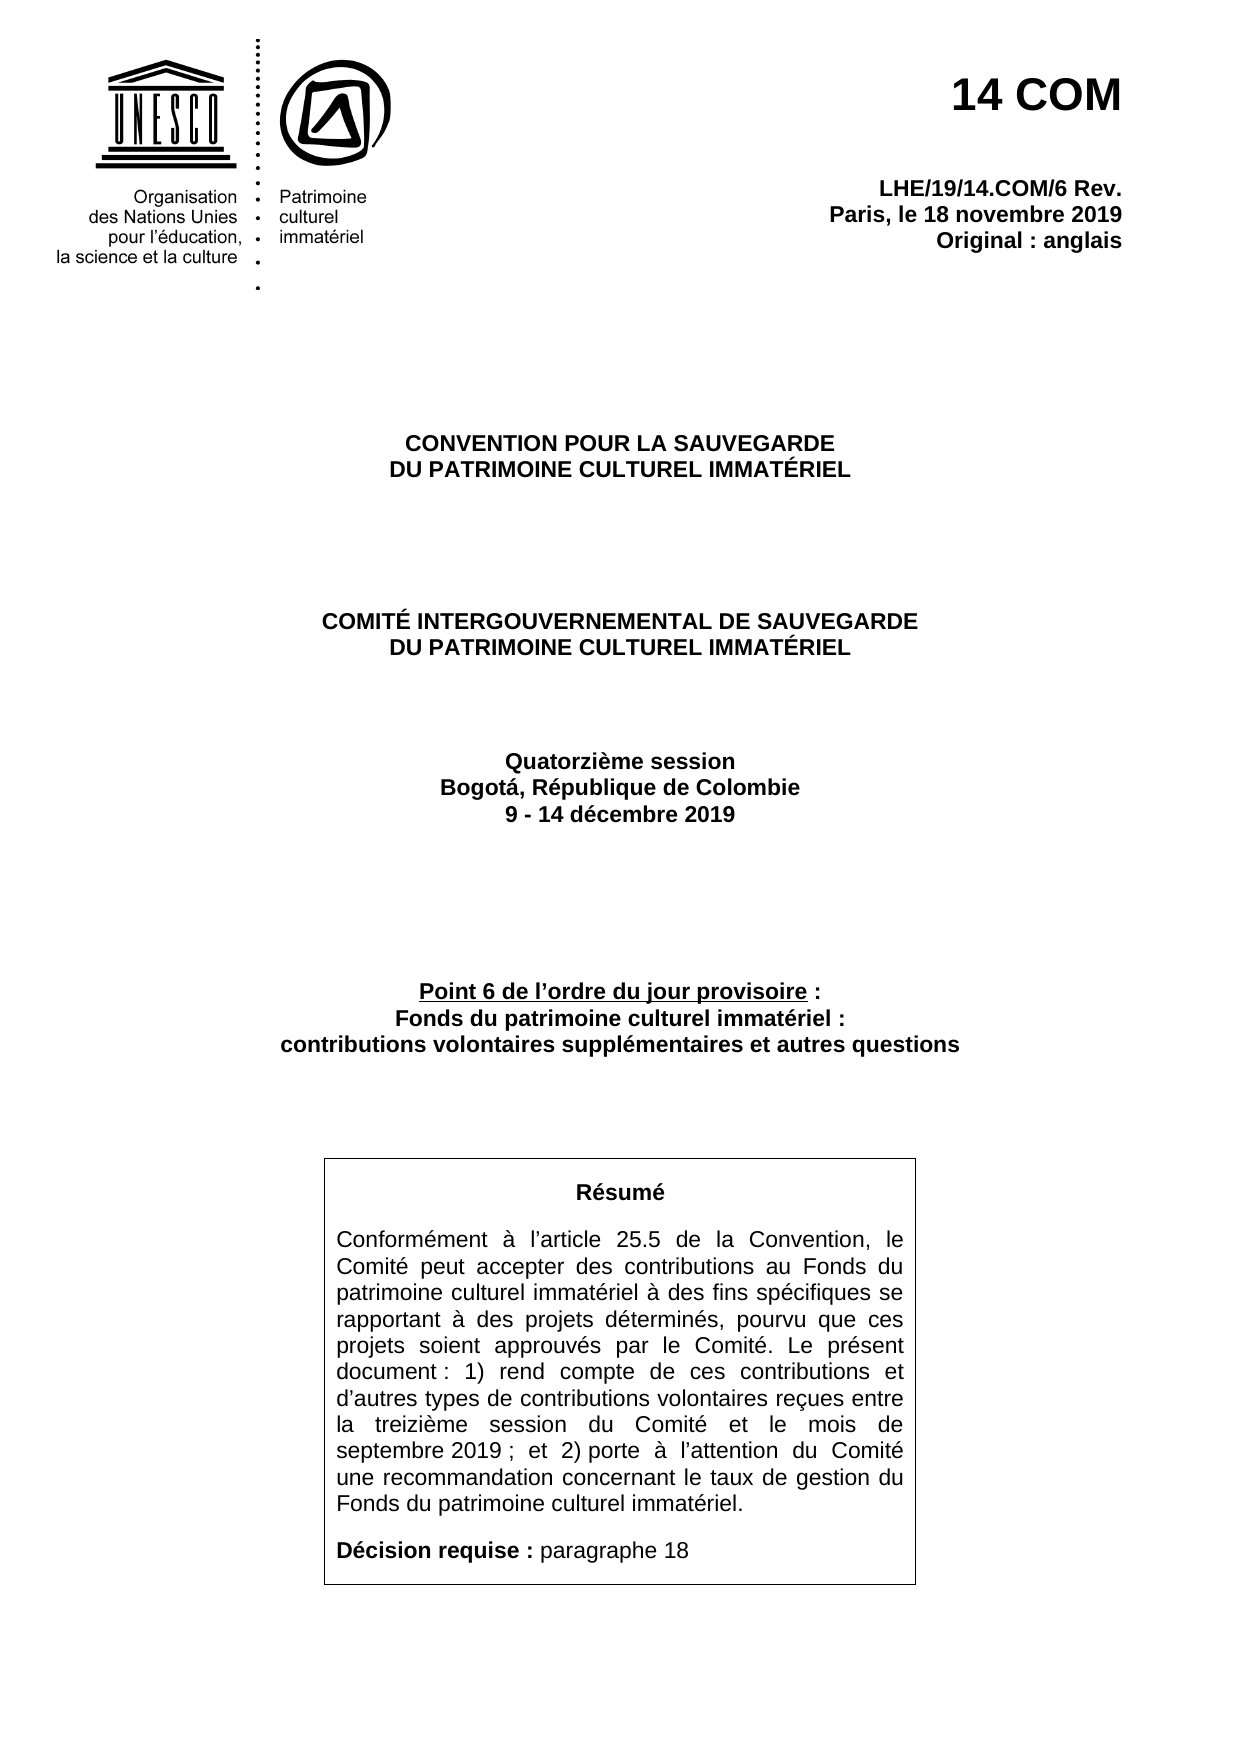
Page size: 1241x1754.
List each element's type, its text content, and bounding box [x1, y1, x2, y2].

text Fonds du patrimoine culturel immatériel : [118, 1005, 1122, 1031]
picture [56, 39, 391, 290]
table_header Résumé Conformément à l’article 25.5 de la Convention, le Comité peut accepter des contributions au Fonds du patrimoine culturel immatériel à des fins spécifiques se rapportant à des projets déterminés, pourvu que ces projets soient approuvés par le Comité. Le présent document : 1) rend compte de ces contributions et d’autres types de contributions volontaires reçues entre la treizième session du Comité et le mois de septembre 2019 ; et 2) porte à l’attention du Comité une recommandation concernant le taux de gestion du Fonds du patrimoine culturel immatériel. Décision requise : paragraphe 18 [325, 1159, 915, 1584]
text contributions volontaires supplémentaires et autres questions [118, 1031, 1122, 1057]
text CONVENTION POUR LA SAUVEGARDE DU PATRIMOINE CULTUREL IMMATÉRIEL [118, 430, 1122, 483]
text Bogotá, République de Colombie [118, 774, 1122, 801]
text Point 6 de l’ordre du jour provisoire : [118, 978, 1122, 1005]
text COMITÉ INTERGOUVERNEMENTAL DE SAUVEGARDE DU PATRIMOINE CULTUREL IMMATÉRIEL [118, 608, 1122, 660]
text Quatorzième session [118, 748, 1122, 774]
text 9 - 14 décembre 2019 [118, 801, 1122, 827]
